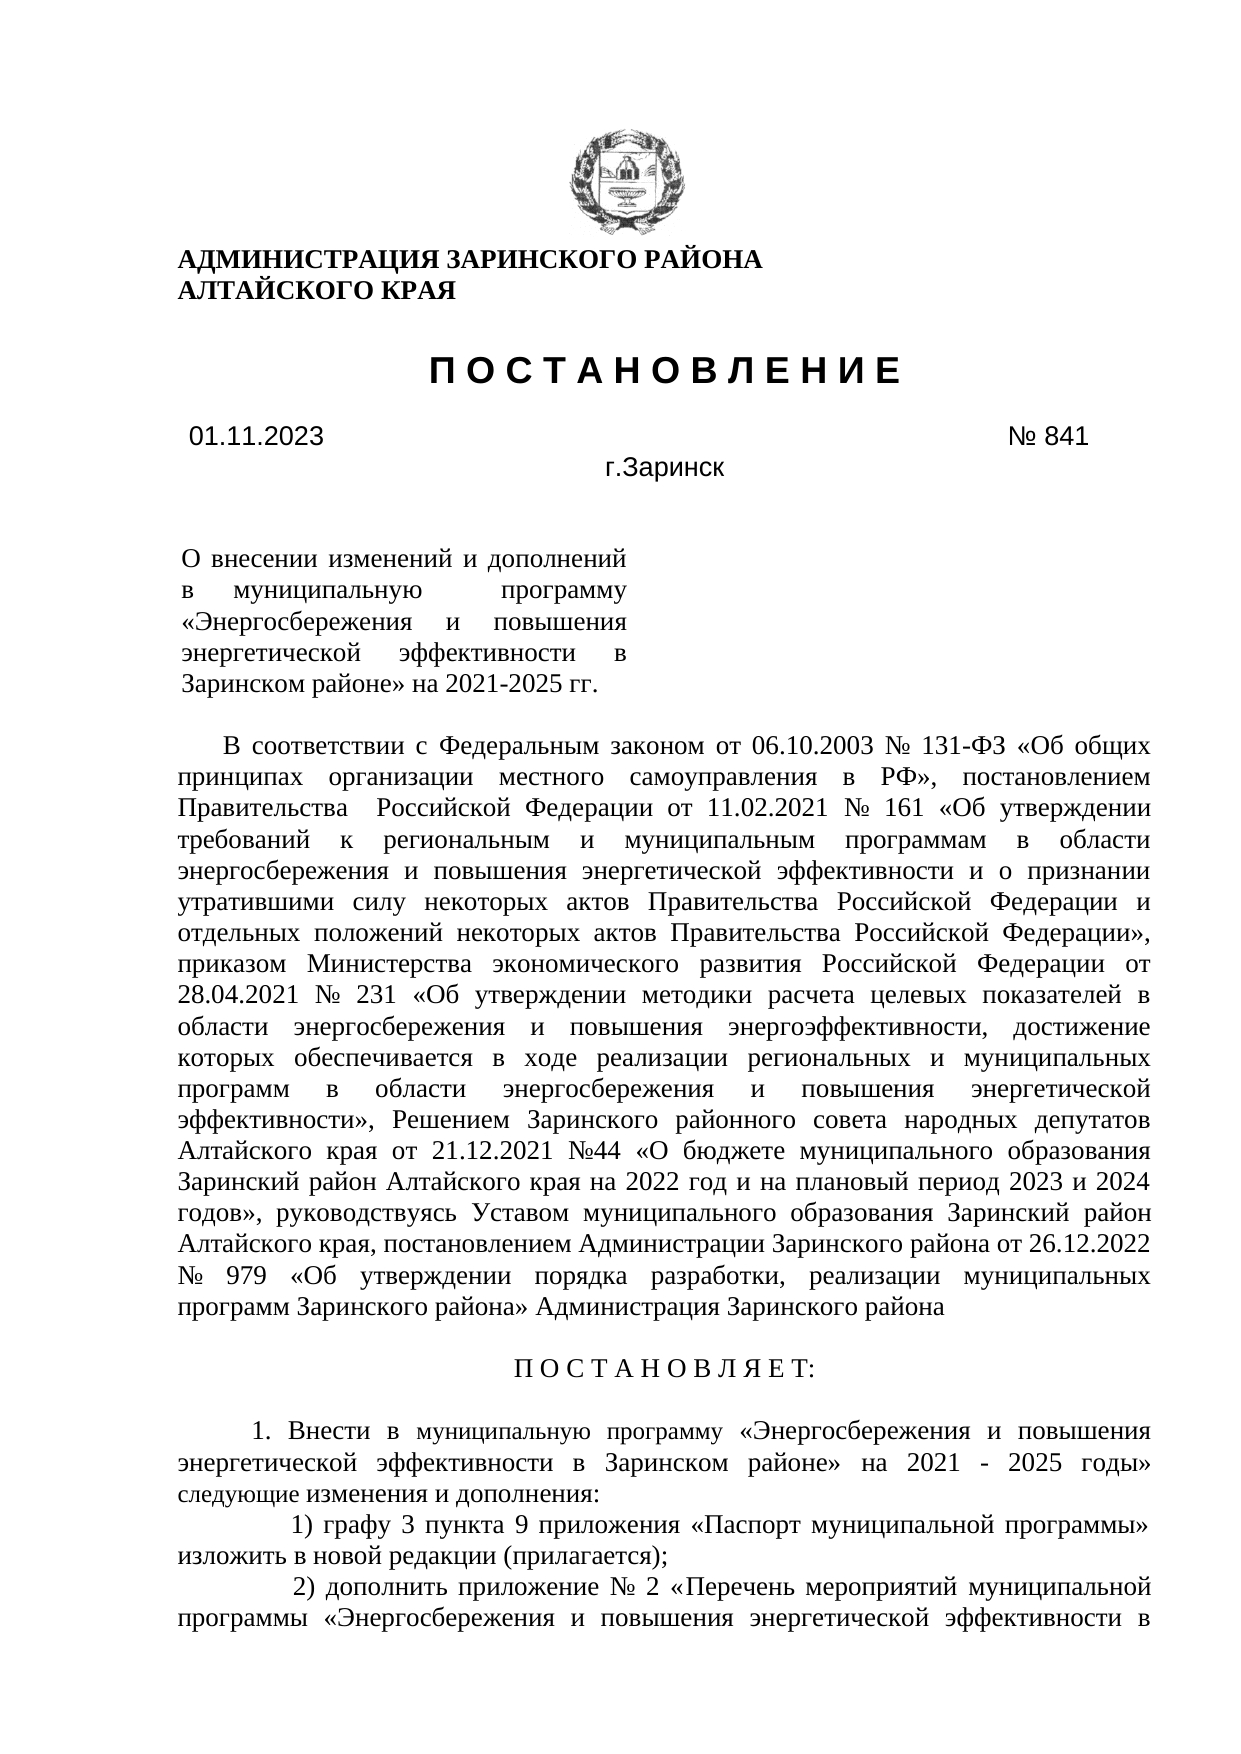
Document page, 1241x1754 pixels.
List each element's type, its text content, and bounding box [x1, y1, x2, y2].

text В соответствии с Федеральным законом от 06.10.2003 № 131-ФЗ «Об общих принципах организации местного самоуправления в РФ», постановлением Правительства Российской Федерации от 11.02.2021 № 161 «Об утверждении требований к региональным и муниципальным программам в области энергосбережения и повышения энергетической эффективности и о признании утратившими силу некоторых актов Правительства Российской Федерации и отдельных положений некоторых актов Правительства Российской Федерации», приказом Министерства экономического развития Российской Федерации от 28.04.2021 № 231 «Об утверждении методики расчета целевых показателей в области энергосбережения и повышения энергоэффективности, достижение которых обеспечивается в ходе реализации региональных и муниципальных программ в области энергосбережения и повышения энергетической эффективности», Решением Заринского районного совета народных депутатов Алтайского края от 21.12.2021 №44 «О бюджете муниципального образования Заринский район Алтайского края на 2022 год и на плановый период 2023 и 2024 годов», руководствуясь Уставом муниципального образования Заринский район Алтайского края, постановлением Администрации Заринского района от 26.12.2022 № 979 «Об утверждении порядка разработки, реализации муниципальных программ Заринского района» Администрация Заринского района [177, 729, 1152, 1321]
subtitle П О С Т А Н О В Л Е Н И Е [177, 348, 1152, 391]
text 1) графу 3 пункта 9 приложения «Паспорт муниципальной программы» изложить в новой редакции (прилагается); [177, 1508, 1152, 1570]
table_header 01.11.2023 [177, 420, 666, 451]
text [177, 1570, 1152, 1632]
text П О С Т А Н О В Л Я Е Т: [177, 1352, 1152, 1383]
picture [567, 126, 686, 237]
table_cell г.Заринск [177, 451, 1152, 482]
text 1. Внести в муниципальную программу «Энергосбережения и повышения энергетической эффективности в Заринском районе» на 2021 - 2025 годы» следующие изменения и дополнения: [177, 1414, 1152, 1508]
table_header № 841 [666, 420, 1152, 451]
table_header О внесении изменений и дополнений в муниципальную программу «Энергосбережения и повышения энергетической эффективности в Заринском районе» на 2021-2025 гг. [170, 543, 638, 698]
